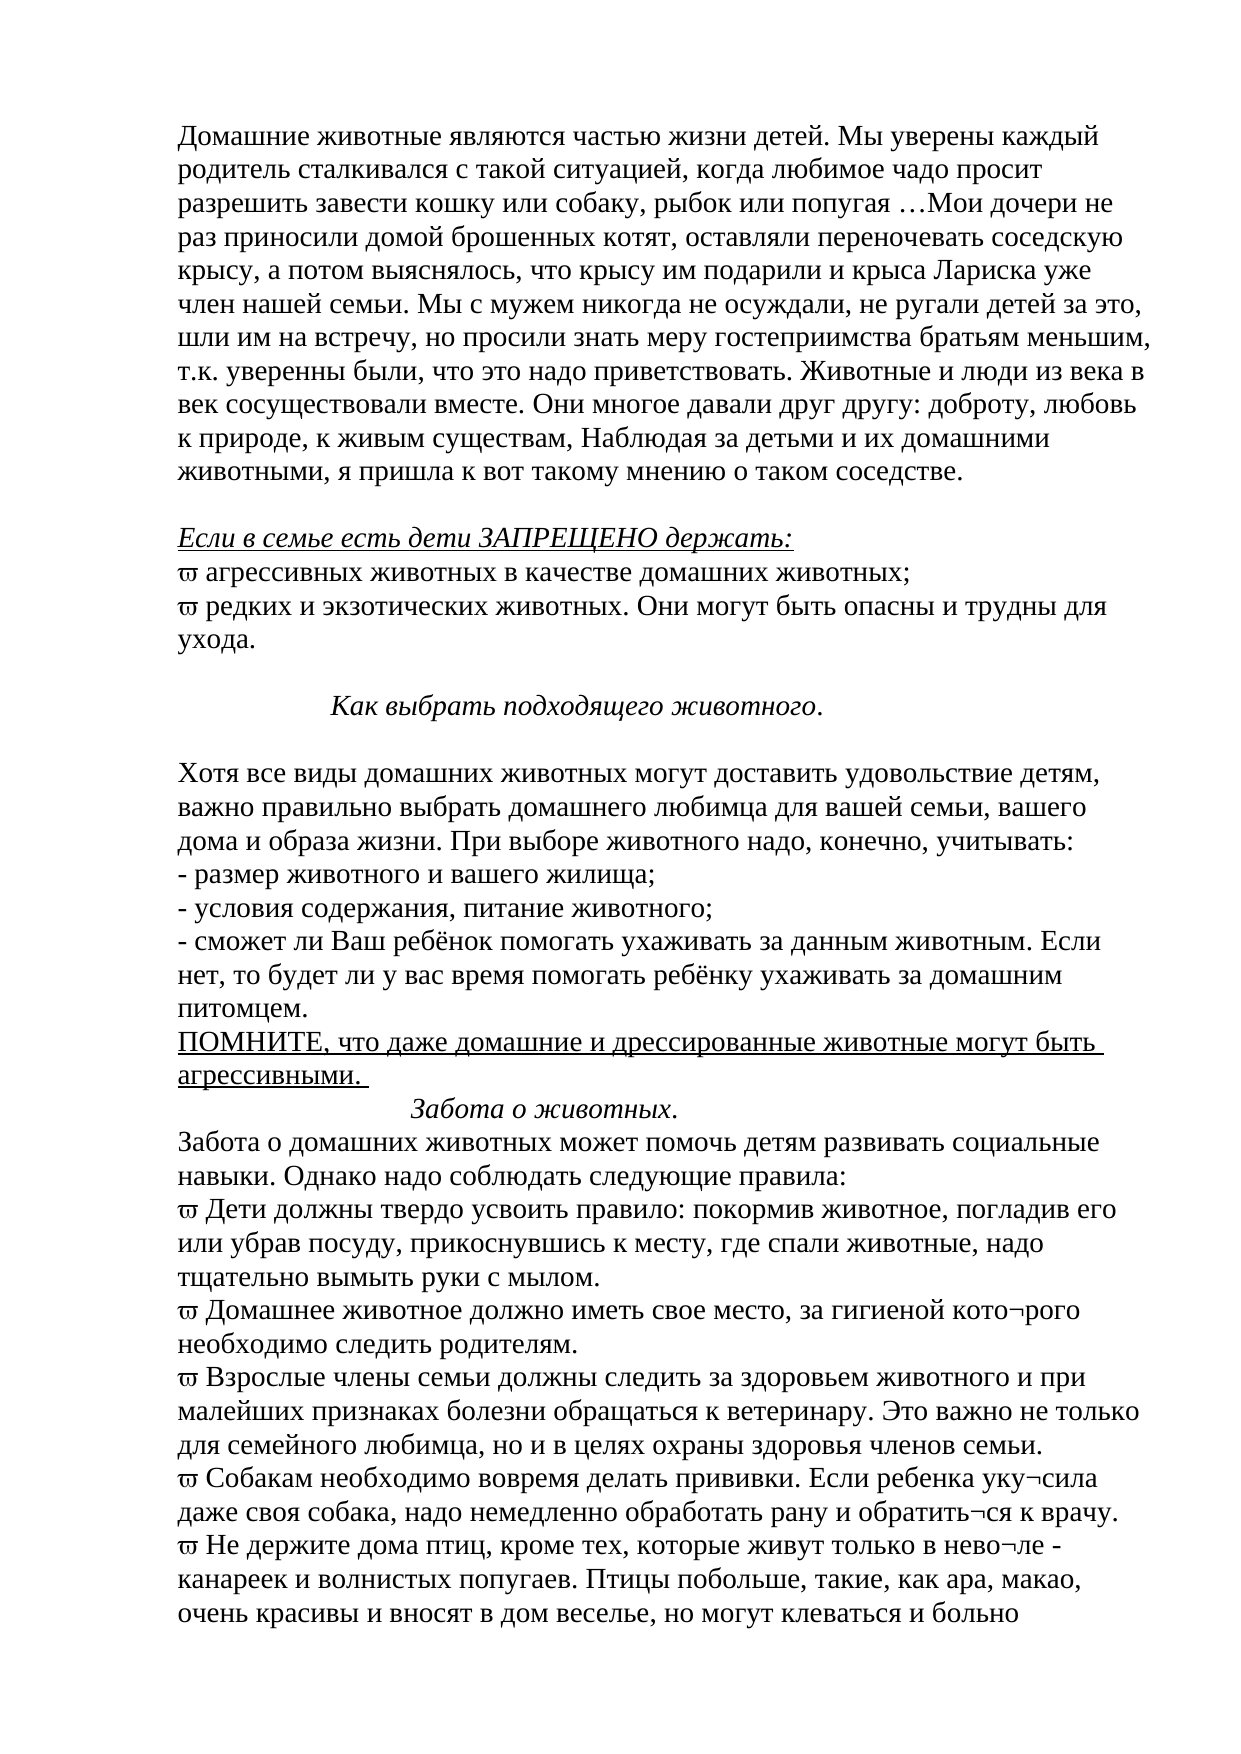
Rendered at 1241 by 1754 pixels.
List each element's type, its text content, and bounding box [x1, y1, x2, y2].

text Домашние животные являются частью жизни детей. Мы уверены каждый родитель сталкивался с такой ситуацией, когда любимое чадо просит разрешить завести кошку или собаку, рыбок или попугая …Мои дочери не раз приносили домой брошенных котят, оставляли переночевать соседскую крысу, а потом выяснялось, что крысу им подарили и крыса Лариска уже член нашей семьи. Мы с мужем никогда не осуждали, не ругали детей за это, шли им на встречу, но просили знать меру гостеприимства братьям меньшим, т.к. уверенны были, что это надо приветствовать. Животные и люди из века в век сосуществовали вместе. Они многое давали друг другу: доброту, любовь к природе, к живым существам, Наблюдая за детьми и их домашними животными, я пришла к вот такому мнению о таком соседстве. Если в семье есть дети ЗАПРЕЩЕНО держать: агрессивных животных в качестве домашних животных; редких и экзотических животных. Они могут быть опасны и трудны для ухода. Как выбрать подходящего животного. [177, 118, 1152, 722]
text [177, 722, 1152, 1628]
